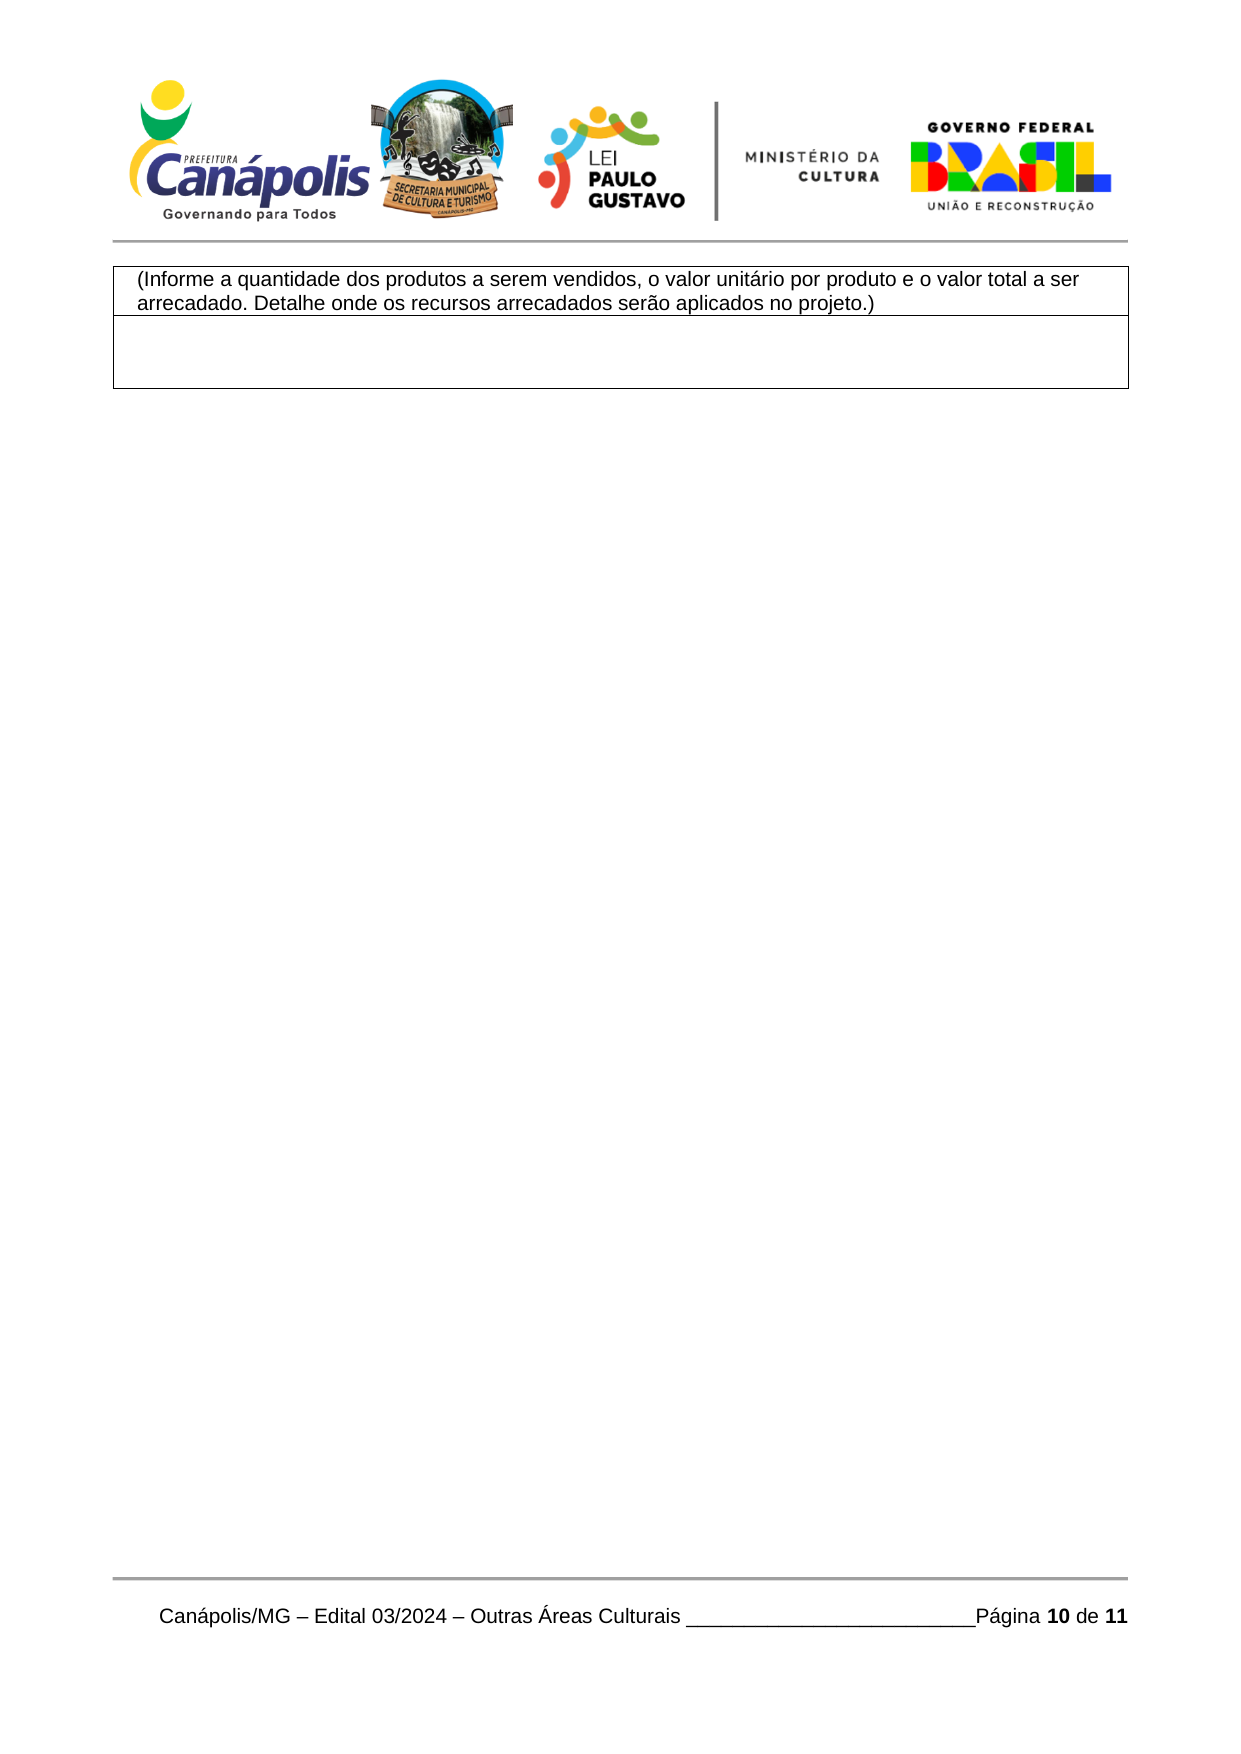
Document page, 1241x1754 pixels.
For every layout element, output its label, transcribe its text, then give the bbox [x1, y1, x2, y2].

table_cell [114, 316, 1128, 388]
picture [112, 73, 1128, 240]
